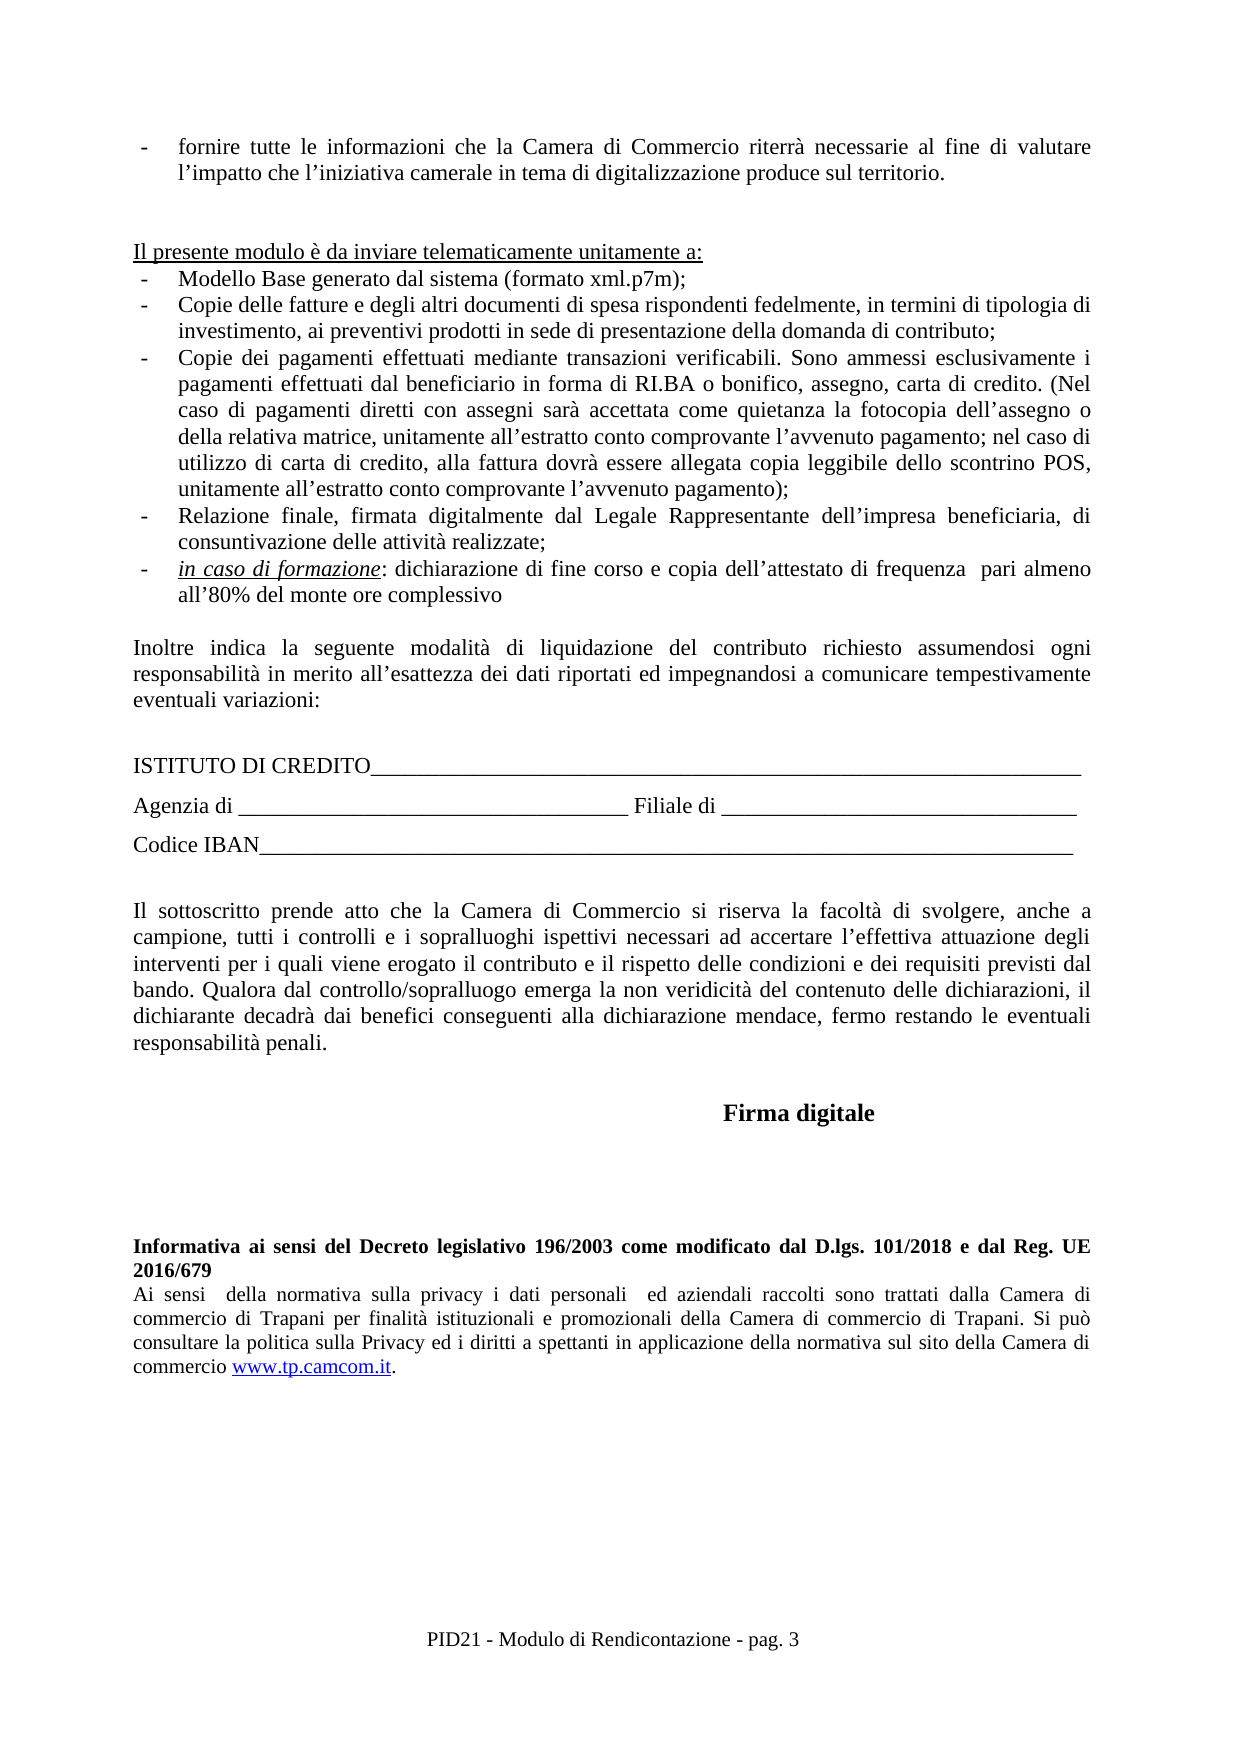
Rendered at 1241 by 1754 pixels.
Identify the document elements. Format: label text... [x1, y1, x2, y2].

list fornire tutte le informazioni che la Camera di Commercio riterrà necessarie al fine di valutare l’impatto che l’iniziativa camerale in tema di digitalizzazione produce sul territorio. [140, 133, 1093, 186]
text Ai sensi della normativa sulla privacy i dati personali ed aziendali raccolti sono trattati dalla Camera di commercio di Trapani per finalità istituzionali e promozionali della Camera di commercio di Trapani. Si può consultare la politica sulla Privacy ed i diritti a spettanti in applicazione della normativa sul sito della Camera di commercio www.tp.camcom.it. [133, 1282, 1093, 1378]
list Copie delle fatture e degli altri documenti di spesa rispondenti fedelmente, in termini di tipologia di investimento, ai preventivi prodotti in sede di presentazione della domanda di contributo; [140, 291, 1093, 344]
text ISTITUTO DI CREDITO______________________________________________________________ [133, 752, 1093, 778]
text Codice IBAN_______________________________________________________________________ [133, 831, 1093, 857]
list Modello Base generato dal sistema (formato xml.p7m); [140, 265, 1093, 291]
text Agenzia di __________________________________ Filiale di _______________________________ [133, 792, 1093, 818]
text Informativa ai sensi del Decreto legislativo 196/2003 come modificato dal D.lgs. 101/2018 e dal Reg. UE 2016/679 [133, 1234, 1093, 1282]
text Il presente modulo è da inviare telematicamente unitamente a: [133, 238, 1093, 265]
text Inoltre indica la seguente modalità di liquidazione del contributo richiesto assumendosi ogni responsabilità in merito all’esattezza dei dati riportati ed impegnandosi a comunicare tempestivamente eventuali variazioni: [133, 634, 1093, 713]
text Il sottoscritto prende atto che la Camera di Commercio si riserva la facoltà di svolgere, anche a campione, tutti i controlli e i sopralluoghi ispettivi necessari ad accertare l’effettiva attuazione degli interventi per i quali viene erogato il contributo e il rispetto delle condizioni e dei requisiti previsti dal bando. Qualora dal controllo/sopralluogo emerga la non veridicità del contenuto delle dichiarazioni, il dichiarante decadrà dai benefici conseguenti alla dichiarazione mendace, fermo restando le eventuali responsabilità penali. [133, 897, 1093, 1055]
list Relazione finale, firmata digitalmente dal Legale Rappresentante dell’impresa beneficiaria, di consuntivazione delle attività realizzate; [140, 502, 1093, 554]
list Copie dei pagamenti effettuati mediante transazioni verificabili. Sono ammessi esclusivamente i pagamenti effettuati dal beneficiario in forma di RI.BA o bonifico, assegno, carta di credito. (Nel caso di pagamenti diretti con assegni sarà accettata come quietanza la fotocopia dell’assegno o della relativa matrice, unitamente all’estratto conto comprovante l’avvenuto pagamento; nel caso di utilizzo di carta di credito, alla fattura dovrà essere allegata copia leggibile dello scontrino POS, unitamente all’estratto conto comprovante l’avvenuto pagamento); [140, 344, 1093, 502]
text Firma digitale [649, 1098, 1093, 1127]
list in caso di formazione: dichiarazione di fine corso e copia dell’attestato di frequenza pari almeno all’80% del monte ore complessivo [140, 554, 1093, 607]
